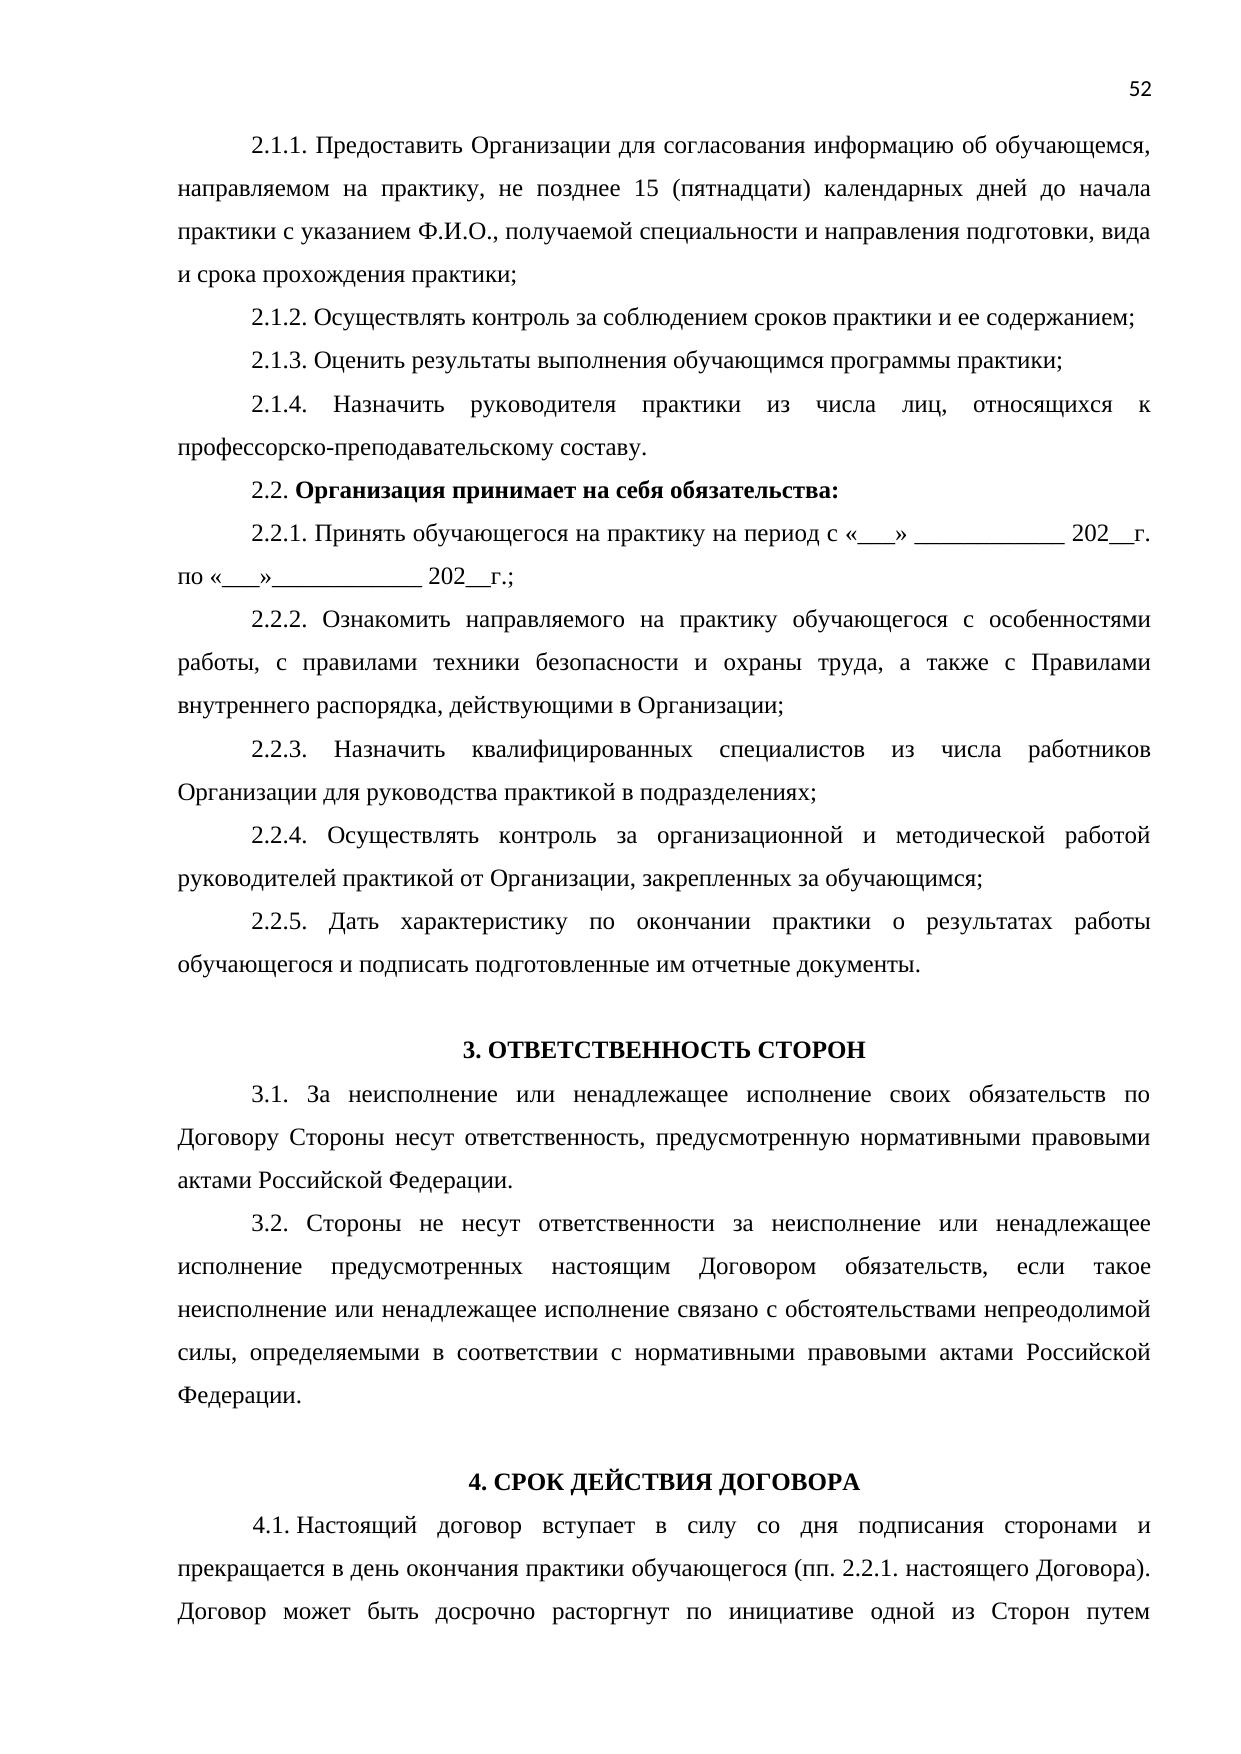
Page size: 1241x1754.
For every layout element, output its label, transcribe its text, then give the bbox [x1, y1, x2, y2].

text 2.2. Организация принимает на себя обязательства: [177, 475, 1152, 504]
text 2.1.2. Осуществлять контроль за соблюдением сроков практики и ее содержанием; [177, 302, 1152, 331]
text 2.1.1. Предоставить Организации для согласования информацию об обучающемся, направляемом на практику, не позднее 15 (пятнадцати) календарных дней до начала практики с указанием Ф.И.О., получаемой специальности и направления подготовки, вида и срока прохождения практики; [177, 130, 1152, 288]
text 4. СРОК ДЕЙСТВИЯ ДОГОВОРА [177, 1467, 1152, 1496]
text 3.1. За неисполнение или ненадлежащее исполнение своих обязательств по Договору Стороны несут ответственность, предусмотренную нормативными правовыми актами Российской Федерации. [177, 1079, 1152, 1194]
text 2.2.5. Дать характеристику по окончании практики о результатах работы обучающегося и подписать подготовленные им отчетные документы. [177, 906, 1152, 978]
text 2.1.4. Назначить руководителя практики из числа лиц, относящихся к профессорско-преподавательскому составу. [177, 389, 1152, 461]
text 2.2.4. Осуществлять контроль за организационной и методической работой руководителей практикой от Организации, закрепленных за обучающимся; [177, 820, 1152, 892]
text 2.2.1. Принять обучающегося на практику на период с «___» ____________ 202__г. по «___»____________ 202__г.; [177, 518, 1152, 590]
text 2.1.3. Оценить результаты выполнения обучающимся программы практики; [251, 346, 1152, 374]
text 2.2.2. Ознакомить направляемого на практику обучающегося с особенностями работы, с правилами техники безопасности и охраны труда, а также с Правилами внутреннего распорядка, действующими в Организации; [177, 604, 1152, 719]
text 2.2.3. Назначить квалифицированных специалистов из числа работников Организации для руководства практикой в подразделениях; [177, 734, 1152, 806]
text 3. Ответственность сторон [177, 1036, 1152, 1064]
text 3.2. Стороны не несут ответственности за неисполнение или ненадлежащее исполнение предусмотренных настоящим Договором обязательств, если такое неисполнение или ненадлежащее исполнение связано с обстоятельствами непреодолимой силы, определяемыми в соответствии с нормативными правовыми актами Российской Федерации. [177, 1208, 1152, 1409]
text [177, 1510, 1152, 1625]
